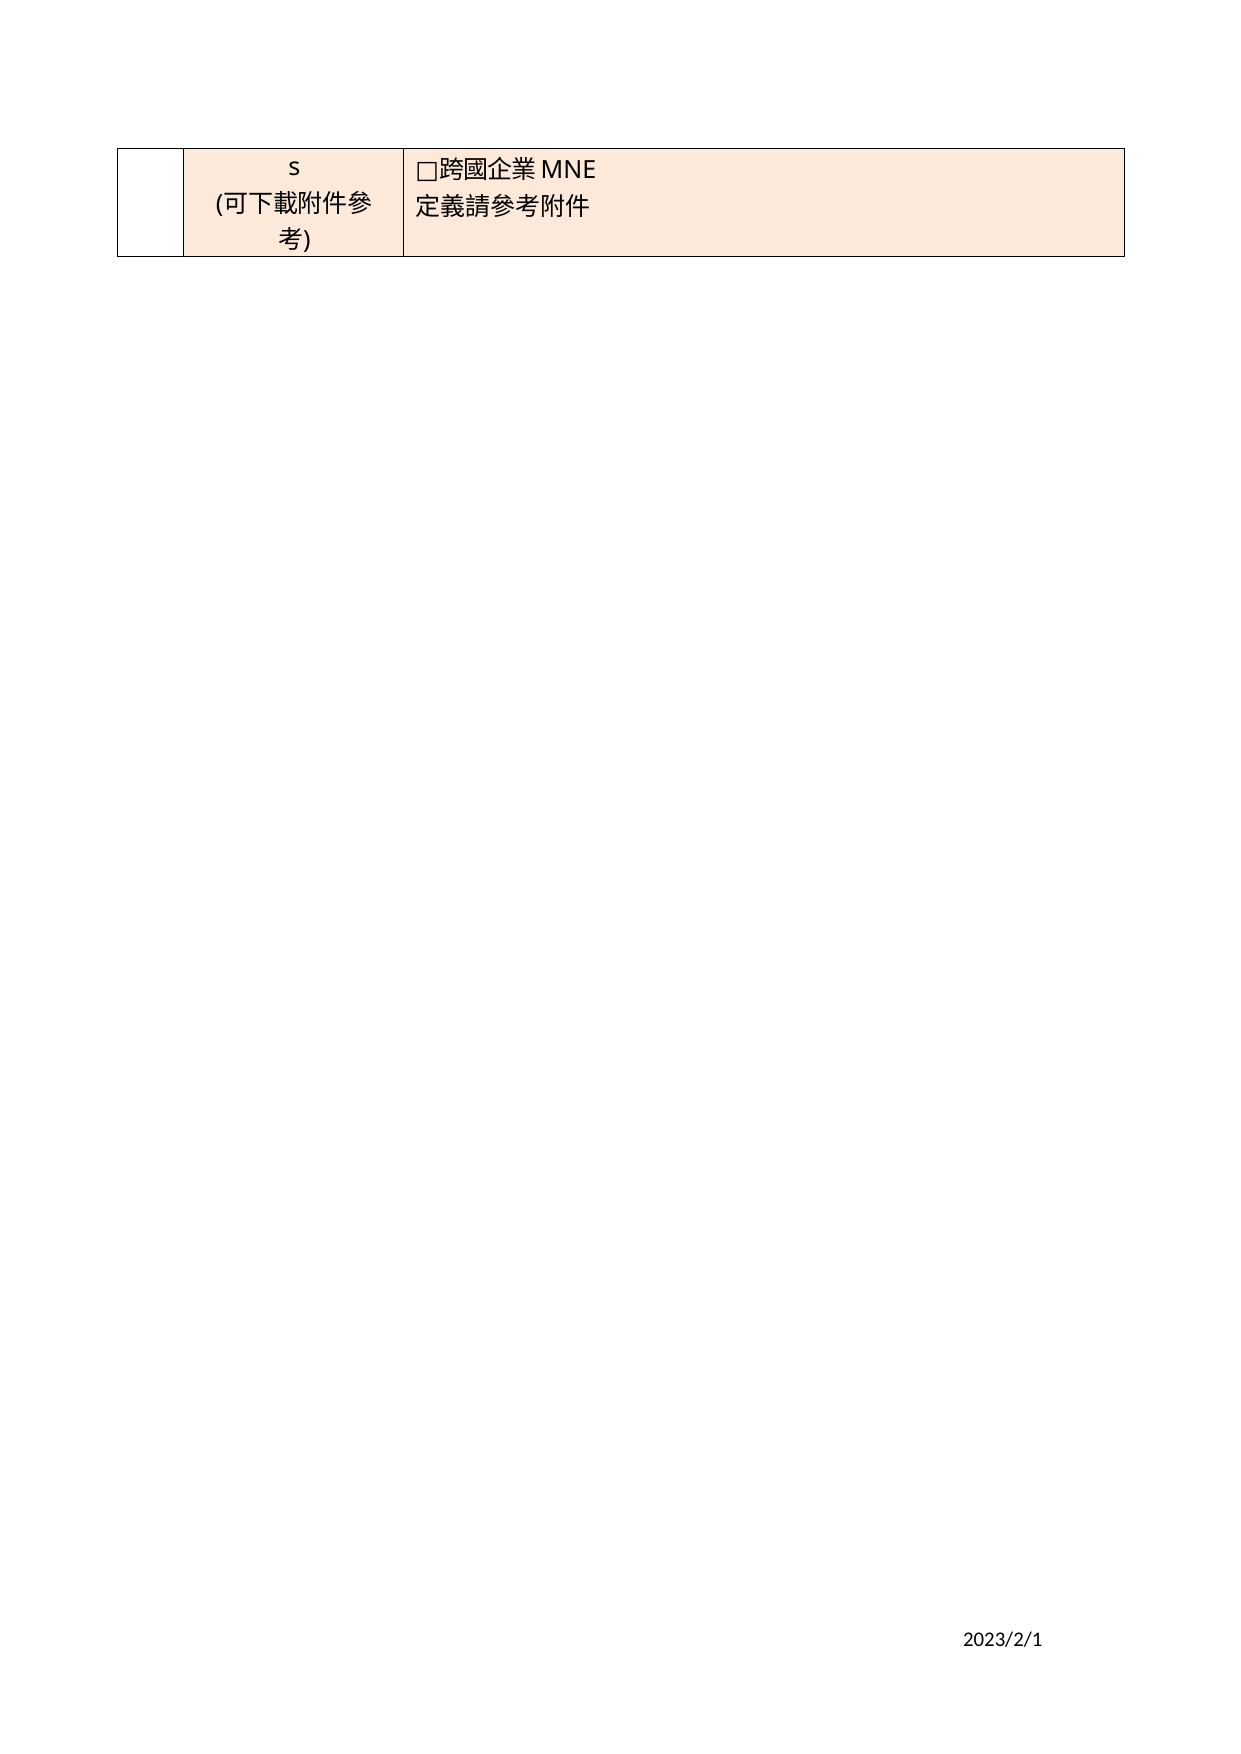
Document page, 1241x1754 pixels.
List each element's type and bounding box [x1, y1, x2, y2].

table_cell [184, 149, 403, 256]
table_cell [404, 149, 1124, 256]
